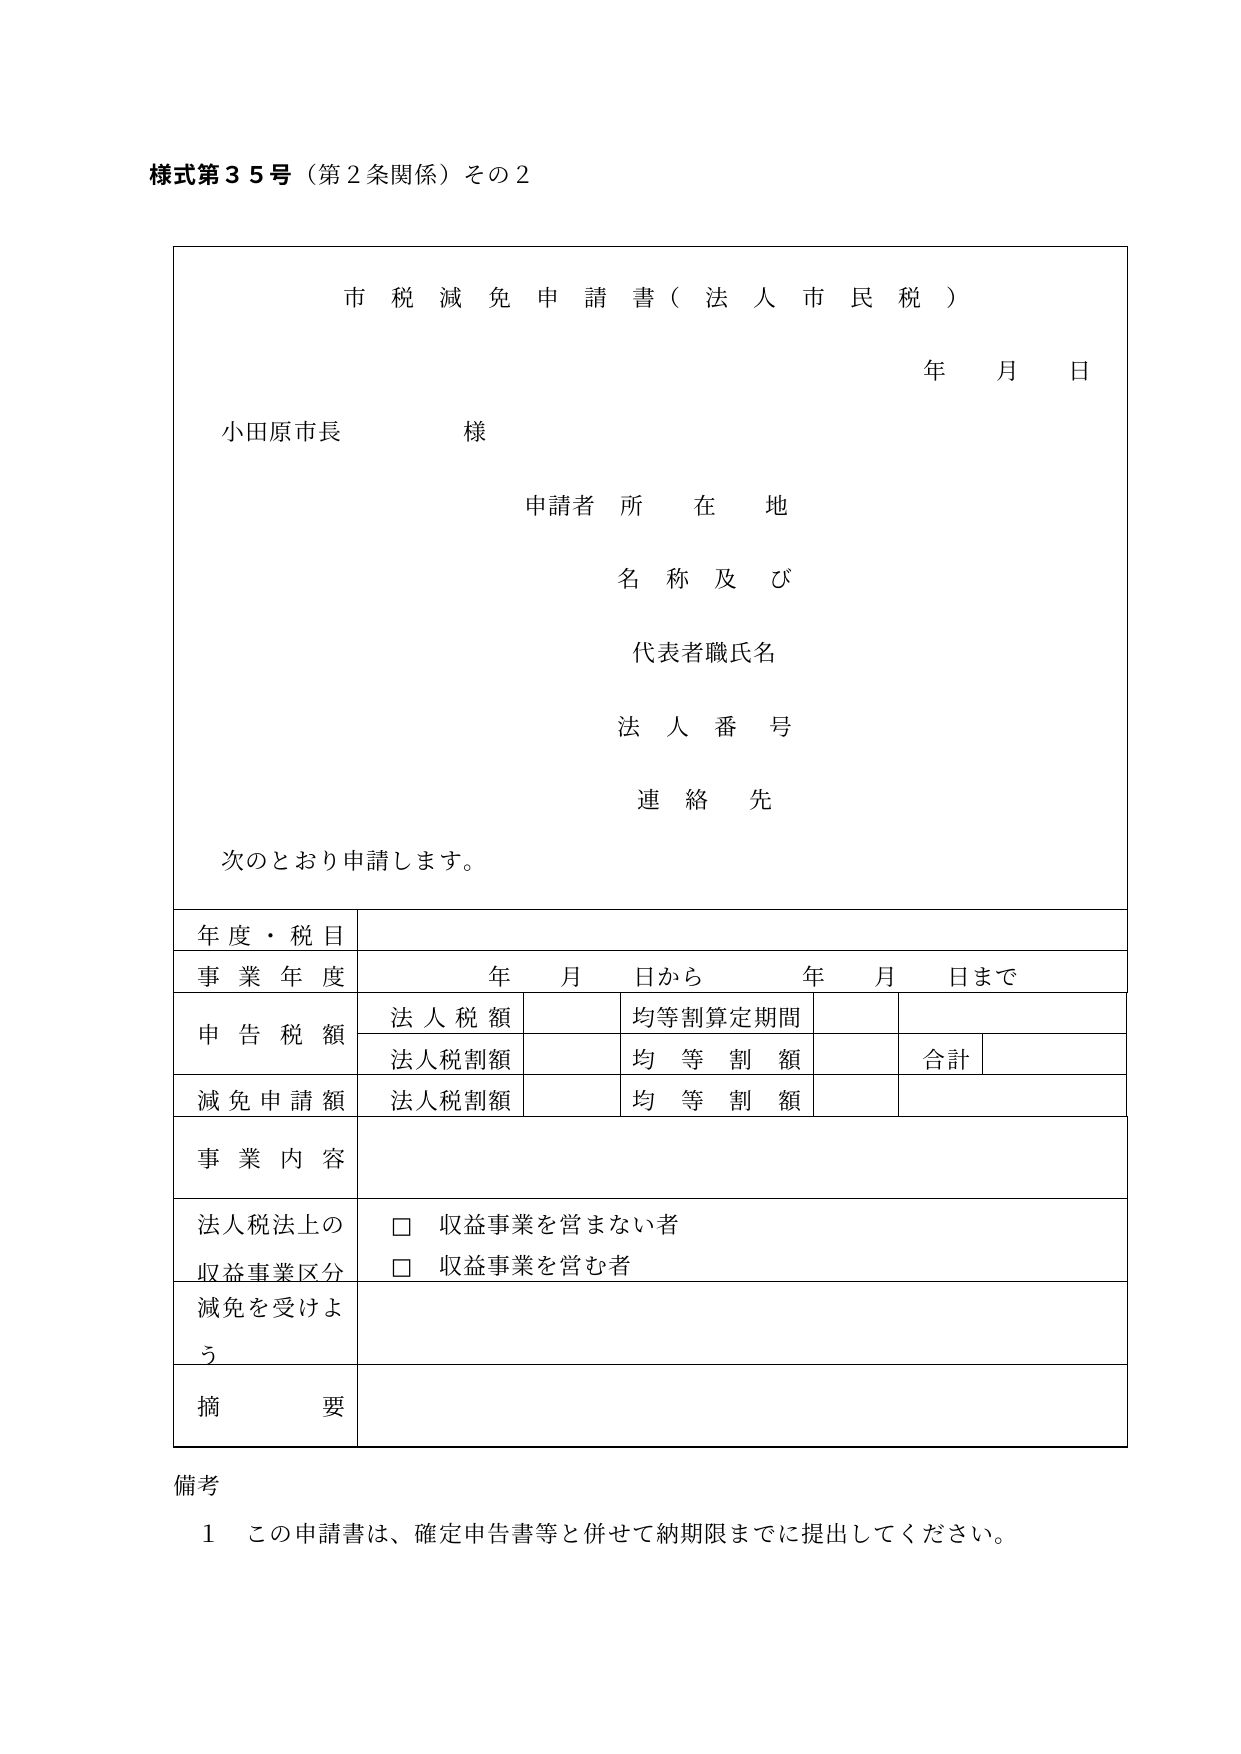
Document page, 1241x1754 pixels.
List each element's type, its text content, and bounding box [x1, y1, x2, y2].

table_cell [358, 910, 1127, 950]
table_cell 法人税割額 [358, 1034, 523, 1074]
text 備考 [173, 1460, 1067, 1508]
table_cell [524, 1034, 620, 1074]
table_cell 申告税額 [174, 993, 357, 1074]
table_cell [899, 1075, 1126, 1116]
table_cell 事業内容 [174, 1117, 357, 1198]
table_cell 減免を受けよう とする理由 [174, 1282, 357, 1364]
table_cell [814, 1034, 898, 1074]
table_cell 年度・税目 [174, 910, 357, 950]
table_cell 年 月 日から 年 月 日まで [358, 951, 1127, 992]
table_cell 摘要 [174, 1365, 357, 1446]
table_cell [983, 1034, 1126, 1074]
table_header 市 税 減 免 申 請 書（ 法 人 市 民 税 ） 年 月 日 小田原市長 様 申請者 所 在 地 名称及び 代表者職氏名 法人番号 連絡先 次のとおり申請します。 [174, 247, 1127, 909]
table_cell [899, 993, 1126, 1033]
table_cell [524, 993, 620, 1033]
table_cell 事業年度 [174, 951, 357, 992]
table_cell 均等割額 [621, 1034, 813, 1074]
text 様式第３５号（第２条関係）その２ [149, 149, 1091, 197]
table_cell [358, 1117, 1127, 1198]
table_cell □ 収益事業を営まない者 [358, 1199, 1127, 1240]
table_cell 法人税法上の 収益事業区分 [174, 1199, 357, 1281]
table_cell 減免申請額 [174, 1075, 357, 1116]
table_cell 法人税額 [358, 993, 523, 1033]
text １ この申請書は、確定申告書等と併せて納期限までに提出してください。 [197, 1508, 1067, 1557]
table_cell [358, 1365, 1127, 1446]
table_cell □ 収益事業を営む者 [358, 1240, 1127, 1281]
table_cell 法人税割額 [358, 1075, 523, 1116]
table_cell [814, 993, 898, 1033]
table_cell 合計 [899, 1034, 982, 1074]
table_cell [358, 1282, 1127, 1364]
table_cell [814, 1075, 898, 1116]
table_cell [524, 1075, 620, 1116]
table_cell 均等割額 [621, 1075, 813, 1116]
table_cell 均等割算定期間 [621, 993, 813, 1033]
